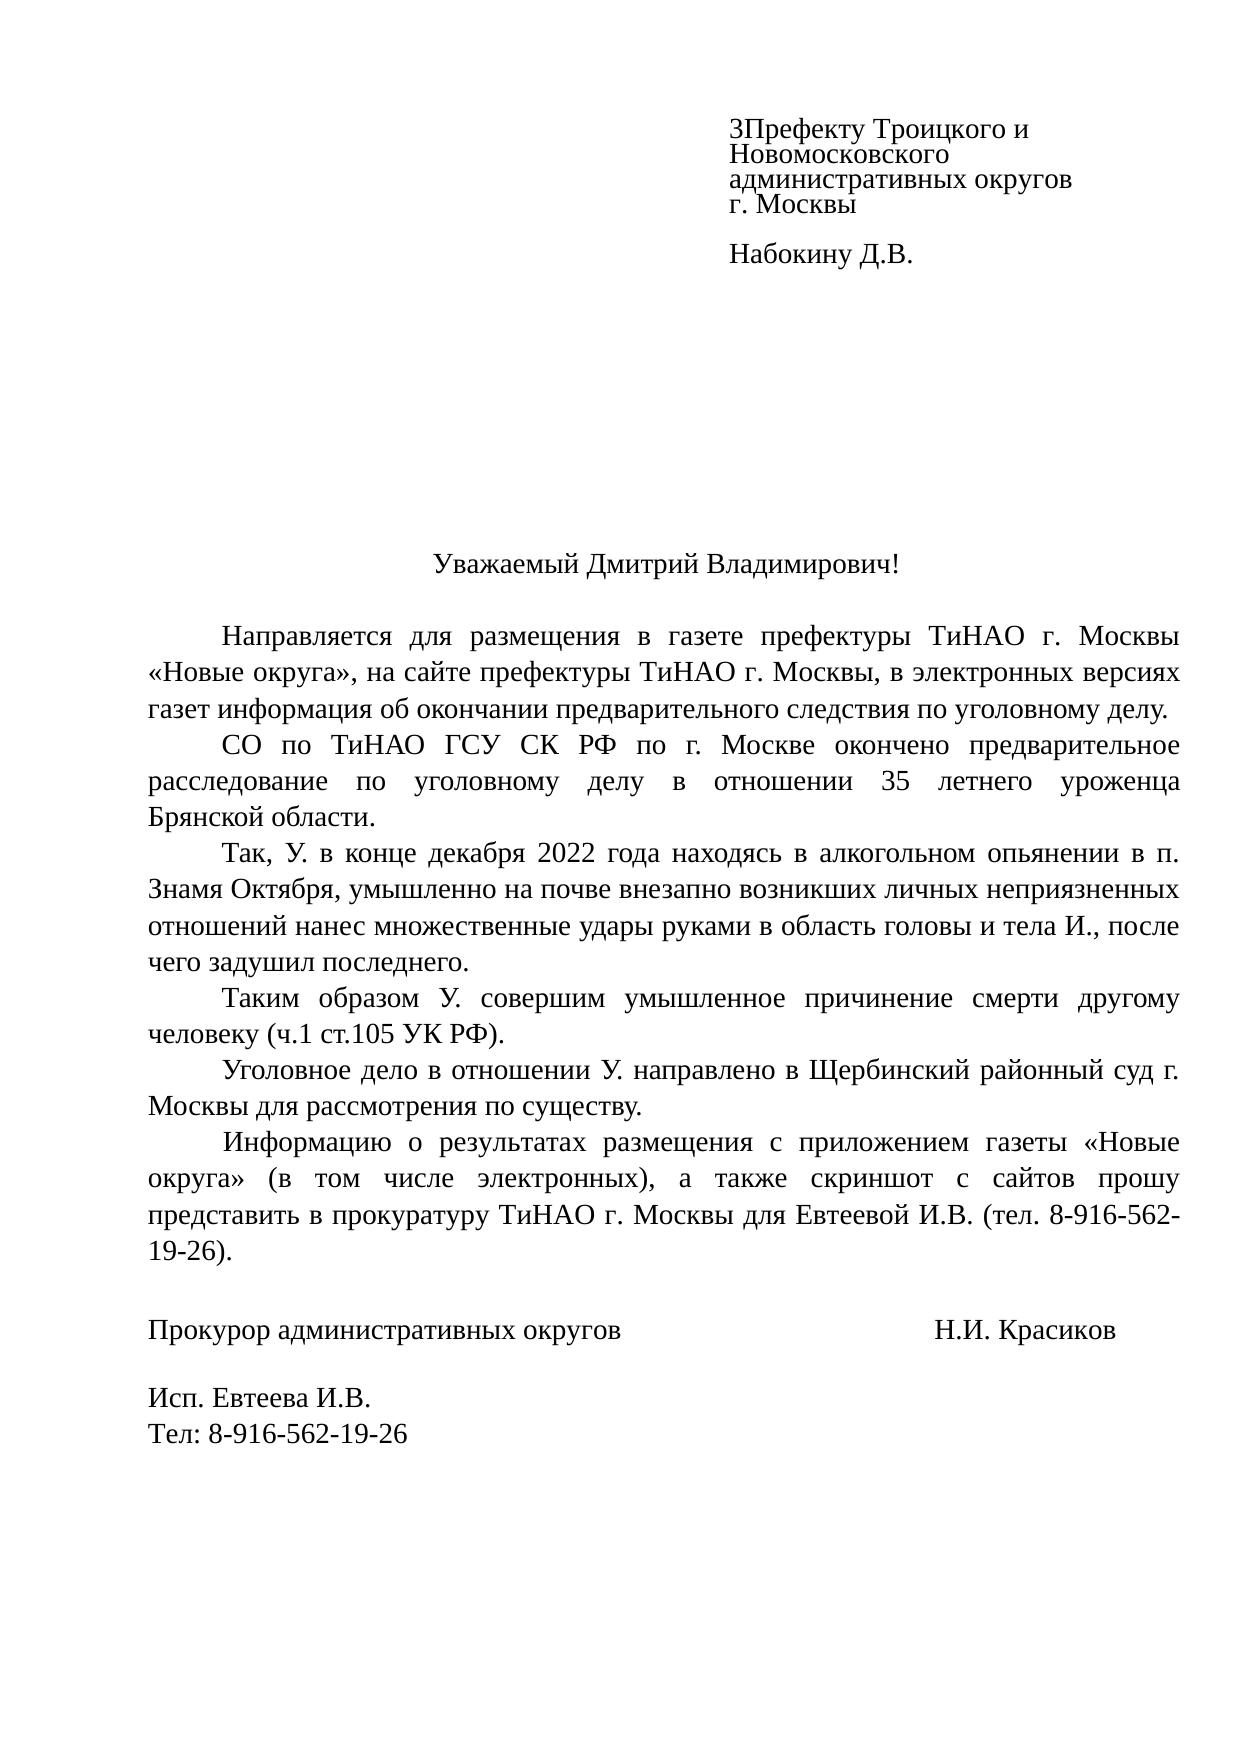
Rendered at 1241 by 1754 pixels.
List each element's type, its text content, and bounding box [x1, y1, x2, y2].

text Тел: 8-916-562-19-26 [148, 1416, 1181, 1450]
text СО по ТиНАО ГСУ СК РФ по г. Москве окончено предварительное расследование по уголовному делу в отношении 35 летнего уроженца Брянской области. [148, 727, 1181, 833]
text 3Префекту Троицкого и Новомосковского административных округов г. Москвы [729, 118, 1181, 218]
text Направляется для размещения в газете префектуры ТиНАО г. Москвы «Новые округа», на сайте префектуры ТиНАО г. Москвы, в электронных версиях газет информация об окончании предварительного следствия по уголовному делу. [148, 618, 1181, 724]
text Уголовное дело в отношении У. направлено в Щербинский районный суд г. Москвы для рассмотрения по существу. [148, 1052, 1181, 1122]
text Прокурор административных округов Н.И. Красиков [148, 1319, 1182, 1344]
text Уважаемый Дмитрий Владимирович! [148, 546, 1181, 580]
text Таким образом У. совершим умышленное причинение смерти другому человеку (ч.1 ст.105 УК РФ). [148, 980, 1181, 1049]
text Информацию о результатах размещения с приложением газеты «Новые округа» (в том числе электронных), а также скриншот с сайтов прошу представить в прокуратуру ТиНАО г. Москвы для Евтеевой И.В. (тел. 8-916-562-19-26). [148, 1124, 1181, 1266]
text Исп. Евтеева И.В. [148, 1380, 1181, 1414]
text Набокину Д.В. [729, 243, 1181, 268]
text Так, У. в конце декабря 2022 года находясь в алкогольном опьянении в п. Знамя Октября, умышленно на почве внезапно возникших личных неприязненных отношений нанес множественные удары руками в область головы и тела И., после чего задушил последнего. [148, 835, 1181, 977]
